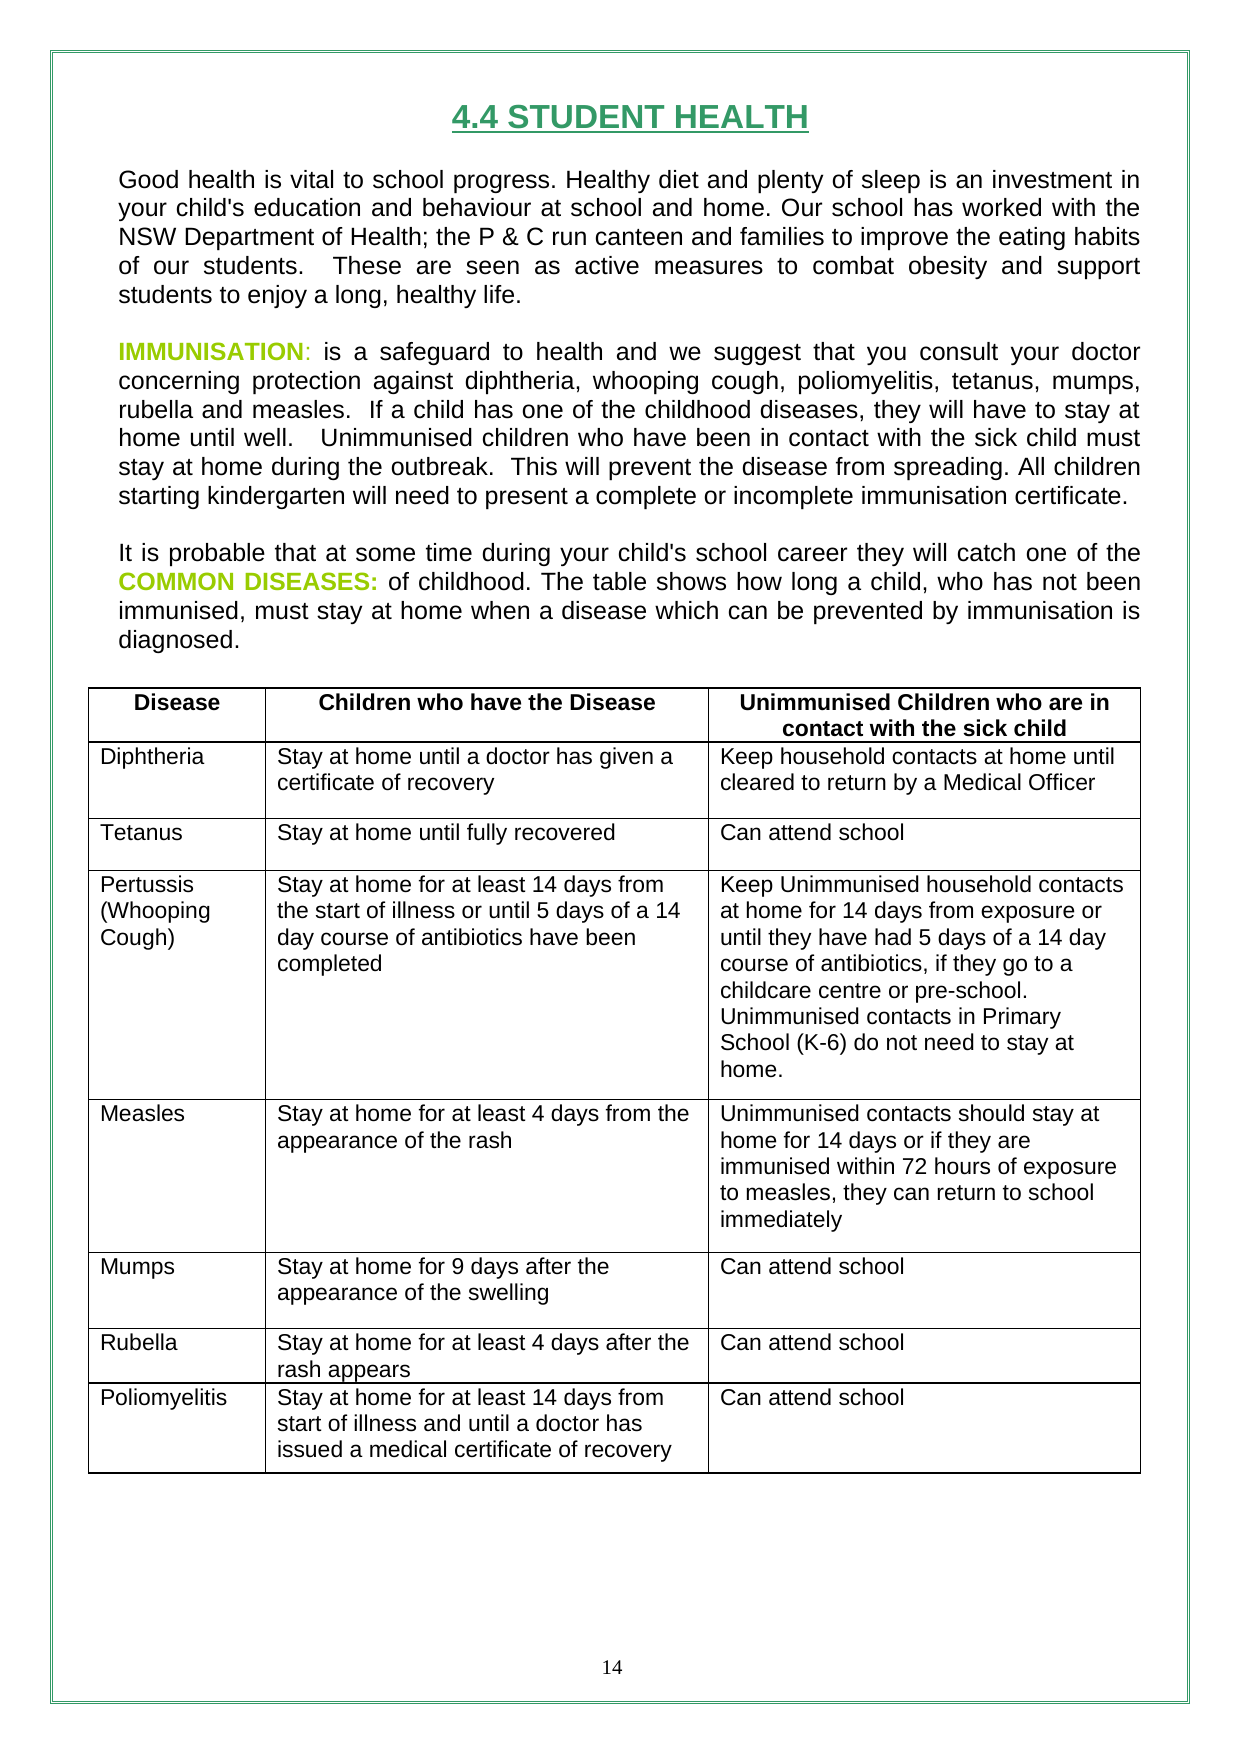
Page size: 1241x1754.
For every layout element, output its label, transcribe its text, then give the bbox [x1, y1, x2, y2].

table_cell Poliomyelitis [89, 1384, 265, 1472]
table_cell Stay at home for at least 14 days from the start of illness or until 5 days of a 14 day course of antibiotics have been completed [266, 871, 708, 1099]
table_header Disease [89, 689, 265, 741]
table_cell Can attend school [709, 819, 1140, 869]
text IMMUNISATION: is a safeguard to health and we suggest that you consult your doctor concerning protection against diphtheria, whooping cough, poliomyelitis, tetanus, mumps, rubella and measles. If a child has one of the childhood diseases, they will have to stay at home until well. Unimmunised children who have been in contact with the sick child must stay at home during the outbreak. This will prevent the disease from spreading. All children starting kindergarten will need to present a complete or incomplete immunisation certificate. [118, 337, 1143, 510]
table_cell Stay at home for at least 4 days from the appearance of the rash [266, 1100, 708, 1251]
text 4.4 STUDENT HEALTH [118, 97, 1143, 136]
table_cell Stay at home for 9 days after the appearance of the swelling [266, 1253, 708, 1328]
table_cell Rubella [89, 1329, 265, 1382]
table_cell Can attend school [709, 1253, 1140, 1328]
table_cell Unimmunised contacts should stay at home for 14 days or if they are immunised within 72 hours of exposure to measles, they can return to school immediately [709, 1100, 1140, 1251]
table_cell Tetanus [89, 819, 265, 869]
text Good health is vital to school progress. Healthy diet and plenty of sleep is an investment in your child's education and behaviour at school and home. Our school has worked with the NSW Department of Health; the P & C run canteen and families to improve the eating habits of our students. These are seen as active measures to combat obesity and support students to enjoy a long, healthy life. [118, 165, 1143, 308]
table_cell Keep Unimmunised household contacts at home for 14 days from exposure or until they have had 5 days of a 14 day course of antibiotics, if they go to a childcare centre or pre-school. Unimmunised contacts in Primary School (K-6) do not need to stay at home. [709, 871, 1140, 1099]
table_cell Stay at home until a doctor has given a certificate of recovery [266, 743, 708, 818]
table_cell Stay at home until fully recovered [266, 819, 708, 869]
table_cell Can attend school [709, 1329, 1140, 1382]
table_cell Mumps [89, 1253, 265, 1328]
table_header Unimmunised Children who are in contact with the sick child [709, 689, 1140, 741]
table_cell Stay at home for at least 4 days after the rash appears [266, 1329, 708, 1382]
table_cell Keep household contacts at home until cleared to return by a Medical Officer [709, 743, 1140, 818]
table_header Children who have the Disease [266, 689, 708, 741]
text It is probable that at some time during your child's school career they will catch one of the COMMON DISEASES: of childhood. The table shows how long a child, who has not been immunised, must stay at home when a disease which can be prevented by immunisation is diagnosed. [118, 538, 1143, 653]
table_cell Diphtheria [89, 743, 265, 818]
table_cell Stay at home for at least 14 days from start of illness and until a doctor has issued a medical certificate of recovery [266, 1384, 708, 1472]
table_cell Pertussis (Whooping Cough) [89, 871, 265, 1099]
table_cell Can attend school [709, 1384, 1140, 1472]
table_cell Measles [89, 1100, 265, 1251]
